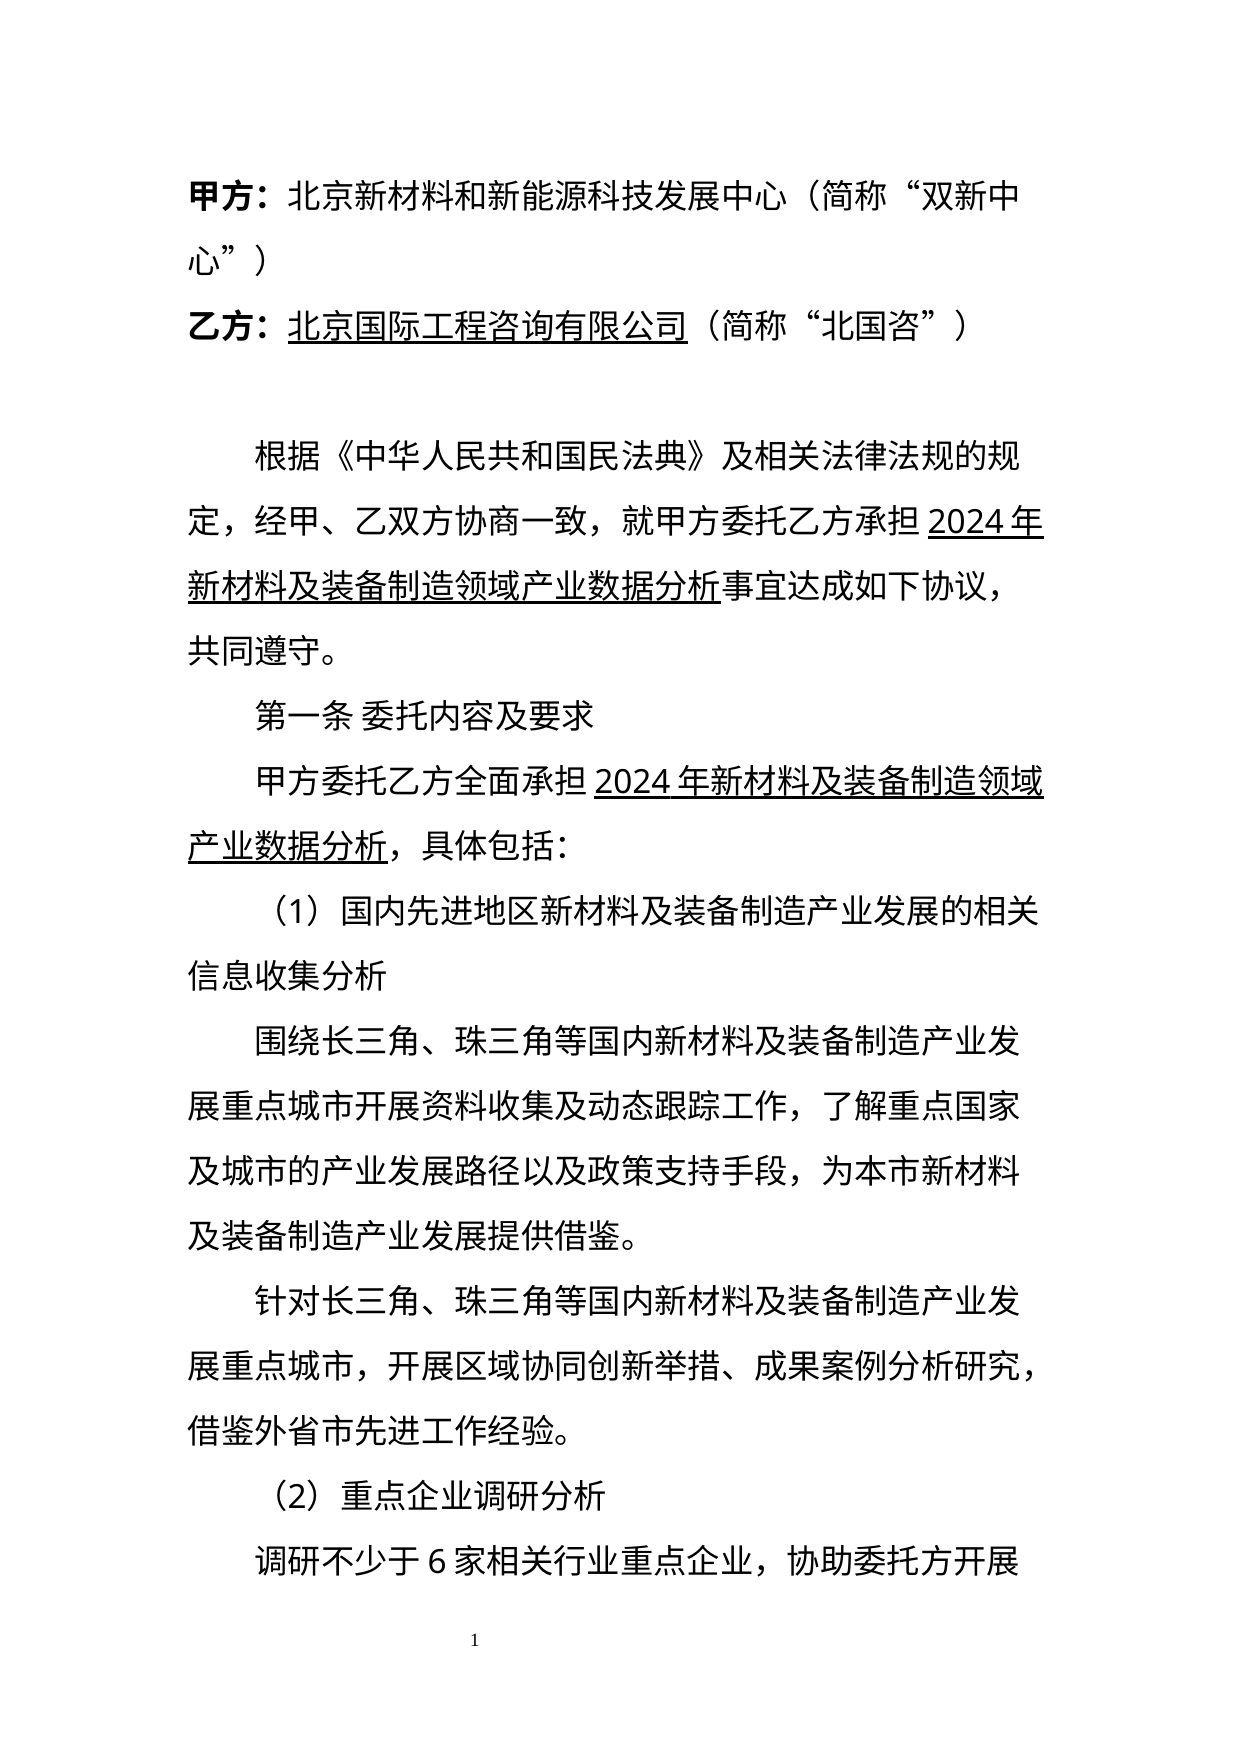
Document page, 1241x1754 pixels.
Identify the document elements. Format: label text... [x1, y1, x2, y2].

list （2）重点企业调研分析 [187, 1462, 1053, 1527]
text 根据《中华人民共和国民法典》及相关法律法规的规定，经甲、乙双方协商一致，就甲方委托乙方承担2024年新材料及装备制造领域产业数据分析事宜达成如下协议，共同遵守。 [187, 422, 1053, 682]
text 甲方委托乙方全面承担2024年新材料及装备制造领域产业数据分析，具体包括： [187, 747, 1053, 877]
text 乙方：北京国际工程咨询有限公司（简称“北国咨”） [187, 292, 1053, 357]
list 针对长三角、珠三角等国内新材料及装备制造产业发展重点城市，开展区域协同创新举措、成果案例分析研究，借鉴外省市先进工作经验。 [187, 1267, 1053, 1462]
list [187, 1527, 1053, 1592]
text 甲方：北京新材料和新能源科技发展中心（简称“双新中心”） [187, 162, 1053, 292]
text 第一条 委托内容及要求 [187, 682, 1053, 747]
text （1）国内先进地区新材料及装备制造产业发展的相关信息收集分析 [187, 877, 1053, 1007]
text 围绕长三角、珠三角等国内新材料及装备制造产业发展重点城市开展资料收集及动态跟踪工作，了解重点国家及城市的产业发展路径以及政策支持手段，为本市新材料及装备制造产业发展提供借鉴。 [187, 1007, 1053, 1267]
